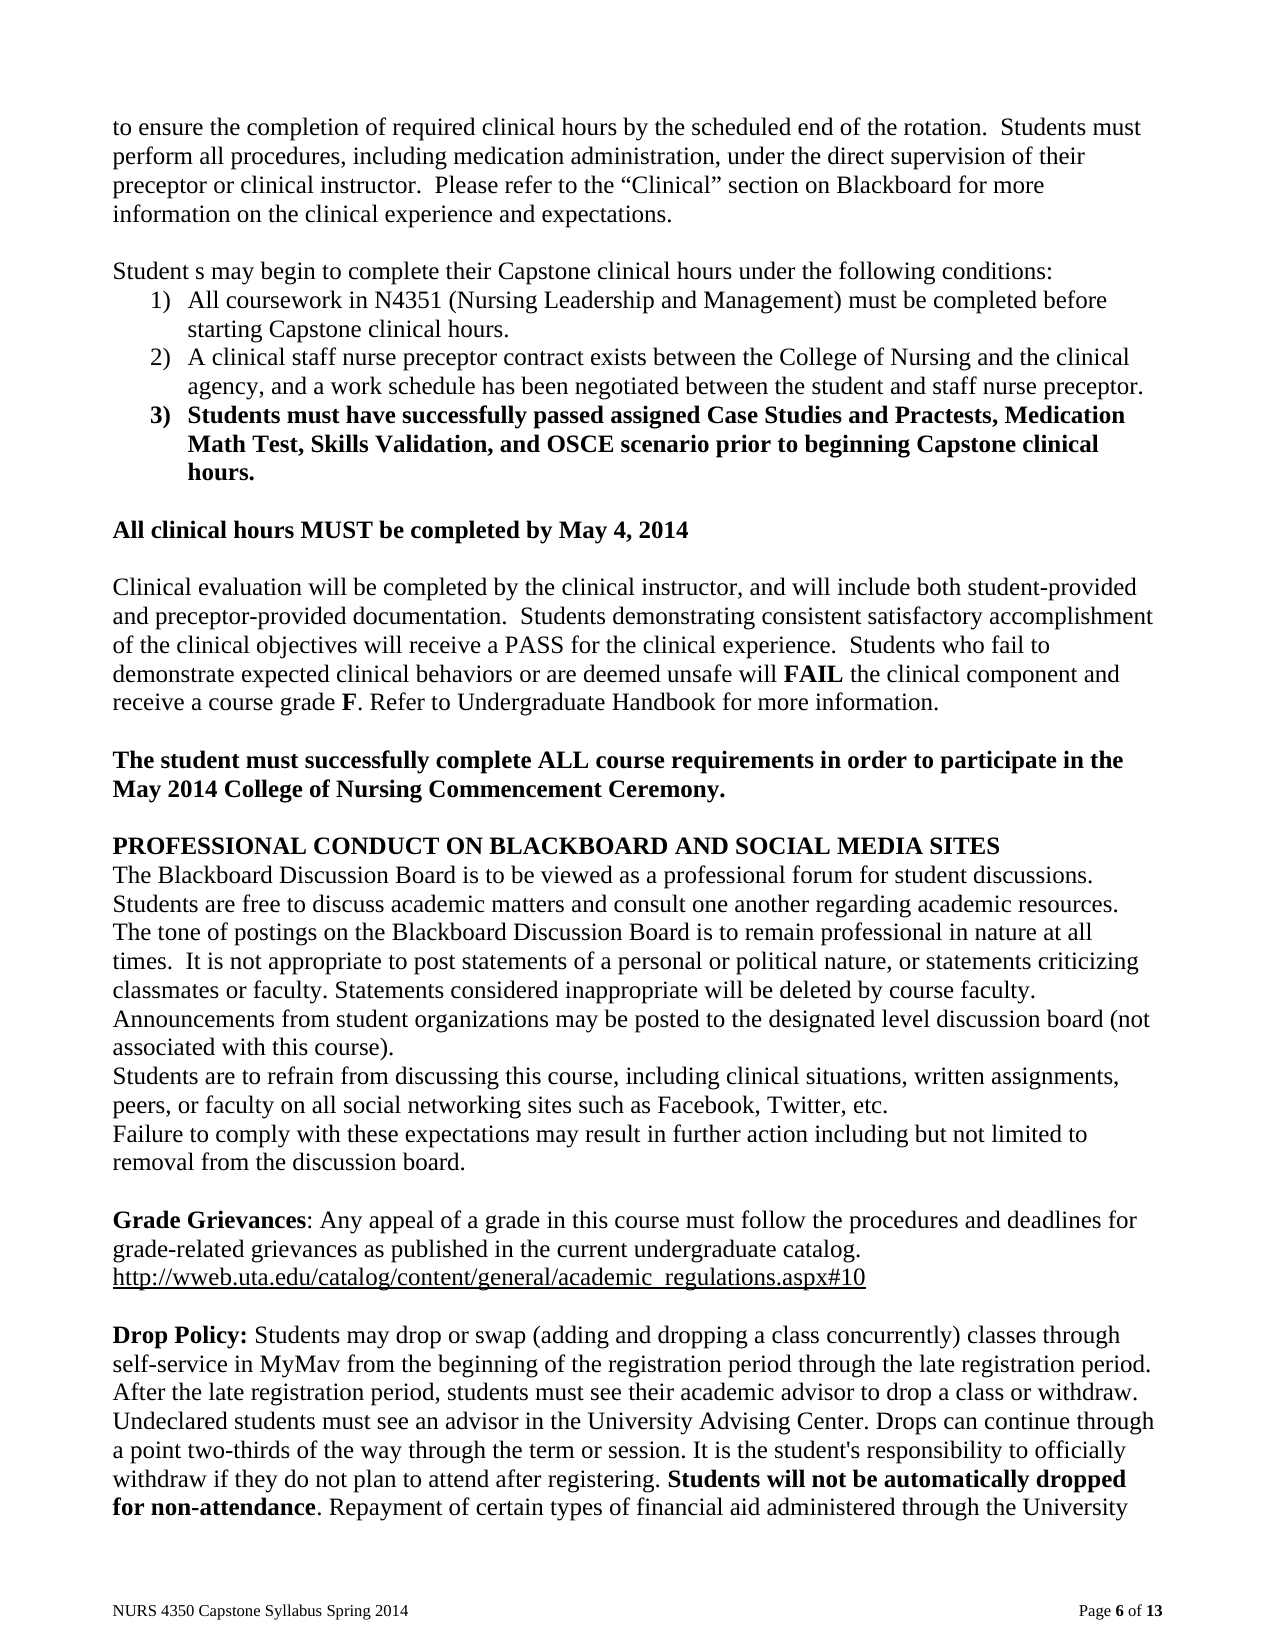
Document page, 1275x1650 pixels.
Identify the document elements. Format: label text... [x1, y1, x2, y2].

list Students must have successfully passed assigned Case Studies and Practests, Medication Math Test, Skills Validation, and OSCE scenario prior to beginning Capstone clinical hours. [150, 400, 1162, 486]
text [112, 112, 1162, 227]
text Grade Grievances: Any appeal of a grade in this course must follow the procedures and deadlines for grade-related grievances as published in the current undergraduate catalog. http://wweb.uta.edu/catalog/content/general/academic_regulations.aspx#10 [112, 1205, 1162, 1291]
text Students are to refrain from discussing this course, including clinical situations, written assignments, peers, or faculty on all social networking sites such as Facebook, Twitter, etc. [112, 1061, 1162, 1119]
list All coursework in N4351 (Nursing Leadership and Management) must be completed before starting Capstone clinical hours. [150, 285, 1162, 342]
text Announcements from student organizations may be posted to the designated level discussion board (not associated with this course). [112, 1004, 1162, 1061]
text Failure to comply with these expectations may result in further action including but not limited to removal from the discussion board. [112, 1119, 1162, 1176]
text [112, 1320, 1162, 1521]
text All clinical hours MUST be completed by May 4, 2014 [112, 515, 1162, 544]
list A clinical staff nurse preceptor contract exists between the College of Nursing and the clinical agency, and a work schedule has been negotiated between the student and staff nurse preceptor. [150, 342, 1162, 400]
text The student must successfully complete ALL course requirements in order to participate in the May 2014 College of Nursing Commencement Ceremony. [112, 745, 1162, 802]
text PROFESSIONAL CONDUCT ON BLACKBOARD AND SOCIAL MEDIA SITES [112, 831, 1162, 860]
text Clinical evaluation will be completed by the clinical instructor, and will include both student-provided and preceptor-provided documentation. Students demonstrating consistent satisfactory accomplishment of the clinical objectives will receive a PASS for the clinical experience. Students who fail to demonstrate expected clinical behaviors or are deemed unsafe will FAIL the clinical component and receive a course grade F. Refer to Undergraduate Handbook for more information. [112, 572, 1162, 716]
text The Blackboard Discussion Board is to be viewed as a professional forum for student discussions. Students are free to discuss academic matters and consult one another regarding academic resources. The tone of postings on the Blackboard Discussion Board is to remain professional in nature at all times. It is not appropriate to post statements of a personal or political nature, or statements criticizing classmates or faculty. Statements considered inappropriate will be deleted by course faculty. [112, 860, 1162, 1004]
text Student s may begin to complete their Capstone clinical hours under the following conditions: [112, 256, 1162, 285]
